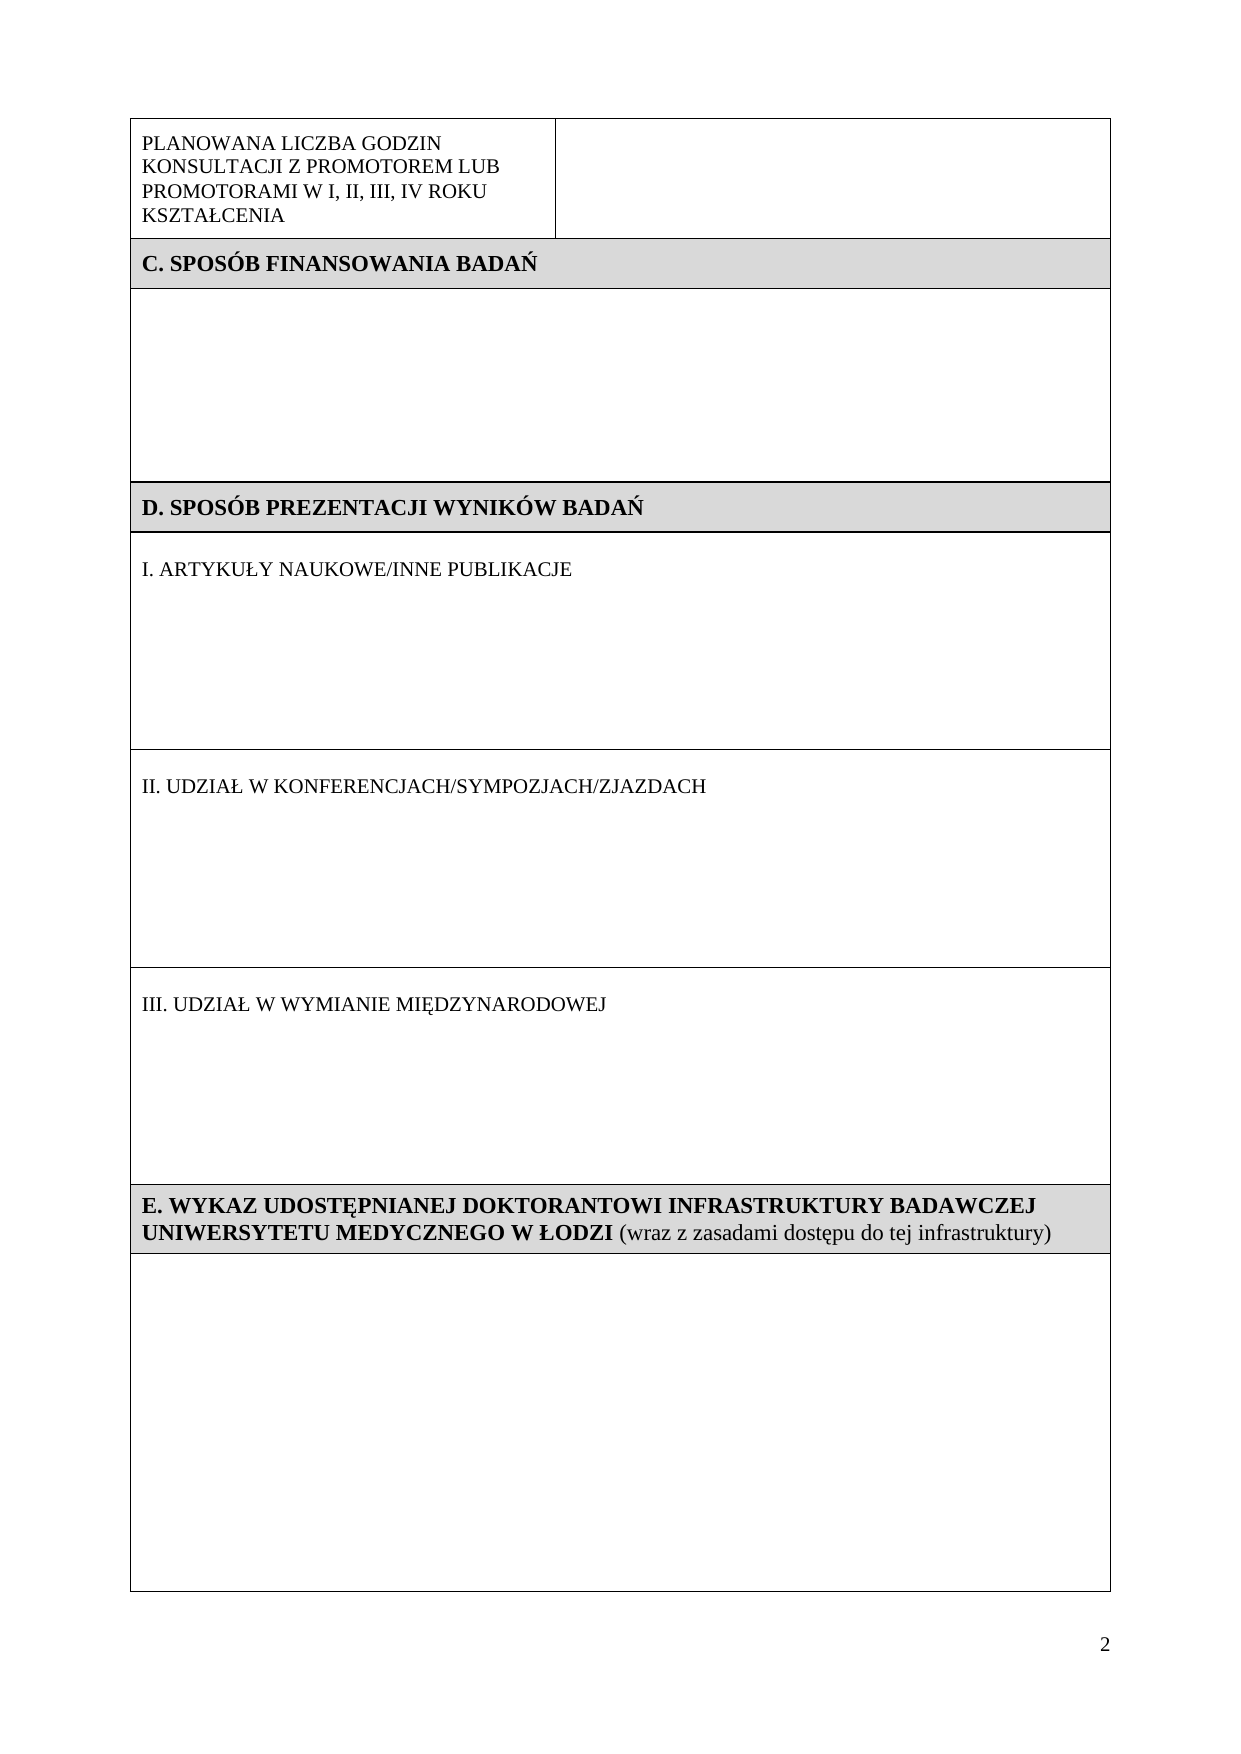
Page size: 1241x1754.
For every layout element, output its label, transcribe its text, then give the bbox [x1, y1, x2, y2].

table_cell III. UDZIAŁ W WYMIANIE MIĘDZYNARODOWEJ [131, 968, 1110, 1184]
table_cell D. SPOSÓB PREZENTACJI WYNIKÓW BADAŃ [131, 483, 1110, 531]
table_cell [131, 1254, 1110, 1591]
table_cell PLANOWANA LICZBA GODZIN KONSULTACJI Z PROMOTOREM LUB PROMOTORAMI W I, II, III, IV ROKU KSZTAŁCENIA [131, 119, 555, 238]
table_cell [556, 119, 1110, 238]
table_cell [131, 289, 1110, 481]
table_cell C. SPOSÓB FINANSOWANIA BADAŃ [131, 239, 1110, 288]
table_cell I. ARTYKUŁY NAUKOWE/INNE PUBLIKACJE [131, 533, 1110, 749]
table_cell II. UDZIAŁ W KONFERENCJACH/SYMPOZJACH/ZJAZDACH [131, 750, 1110, 967]
table_cell E. WYKAZ UDOSTĘPNIANEJ DOKTORANTOWI INFRASTRUKTURY BADAWCZEJ UNIWERSYTETU MEDYCZNEGO W ŁODZI (wraz z zasadami dostępu do tej infrastruktury) [131, 1185, 1110, 1253]
